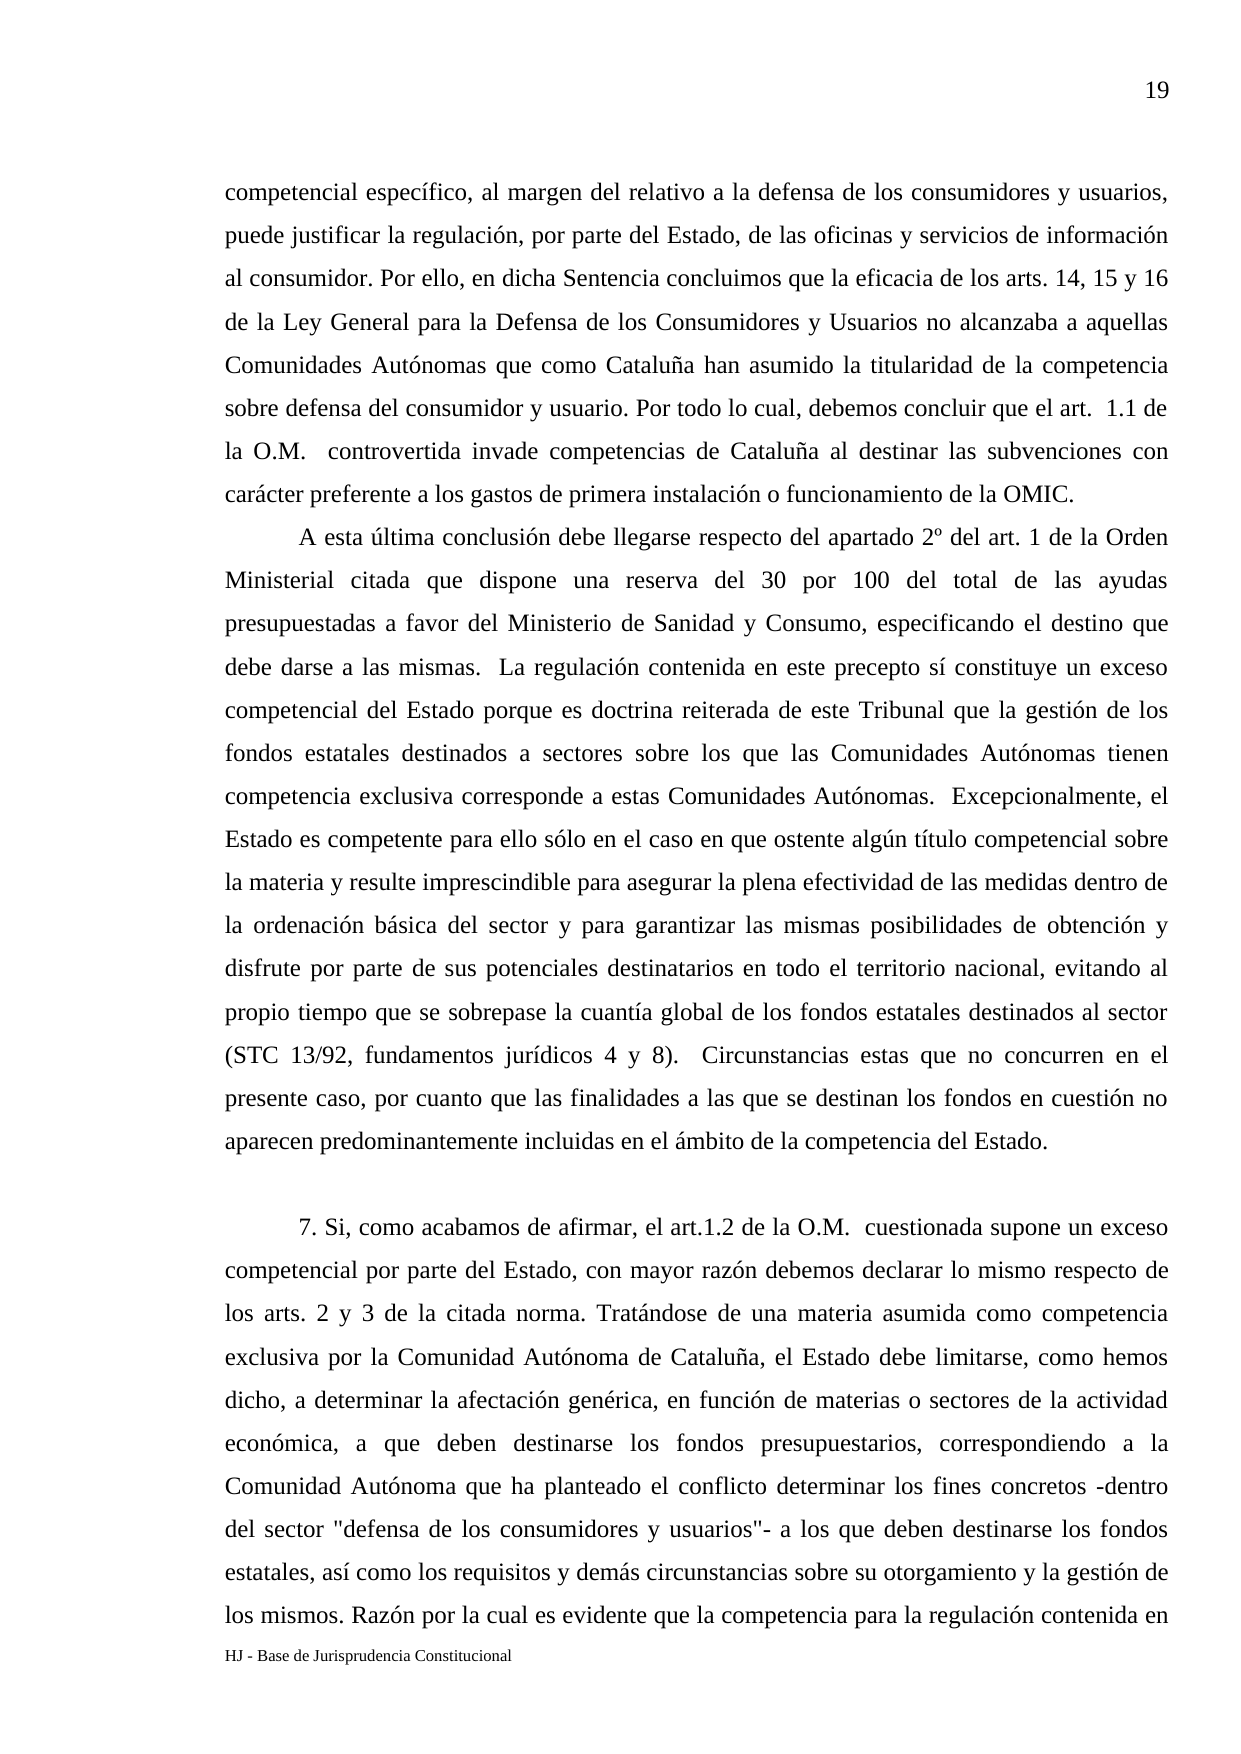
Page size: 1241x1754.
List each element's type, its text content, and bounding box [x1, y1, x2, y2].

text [224, 1212, 1169, 1629]
text A esta última conclusión debe llegarse respecto del apartado 2º del art. 1 de la Orden Ministerial citada que dispone una reserva del 30 por 100 del total de las ayudas presupuestadas a favor del Ministerio de Sanidad y Consumo, especificando el destino que debe darse a las mismas. La regulación contenida en este precepto sí constituye un exceso competencial del Estado porque es doctrina reiterada de este Tribunal que la gestión de los fondos estatales destinados a sectores sobre los que las Comunidades Autónomas tienen competencia exclusiva corresponde a estas Comunidades Autónomas. Excepcionalmente, el Estado es competente para ello sólo en el caso en que ostente algún título competencial sobre la materia y resulte imprescindible para asegurar la plena efectividad de las medidas dentro de la ordenación básica del sector y para garantizar las mismas posibilidades de obtención y disfrute por parte de sus potenciales destinatarios en todo el territorio nacional, evitando al propio tiempo que se sobrepase la cuantía global de los fondos estatales destinados al sector (STC 13/92, fundamentos jurídicos 4 y 8). Circunstancias estas que no concurren en el presente caso, por cuanto que las finalidades a las que se destinan los fondos en cuestión no aparecen predominantemente incluidas en el ámbito de la competencia del Estado. [224, 522, 1169, 1155]
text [224, 177, 1169, 508]
